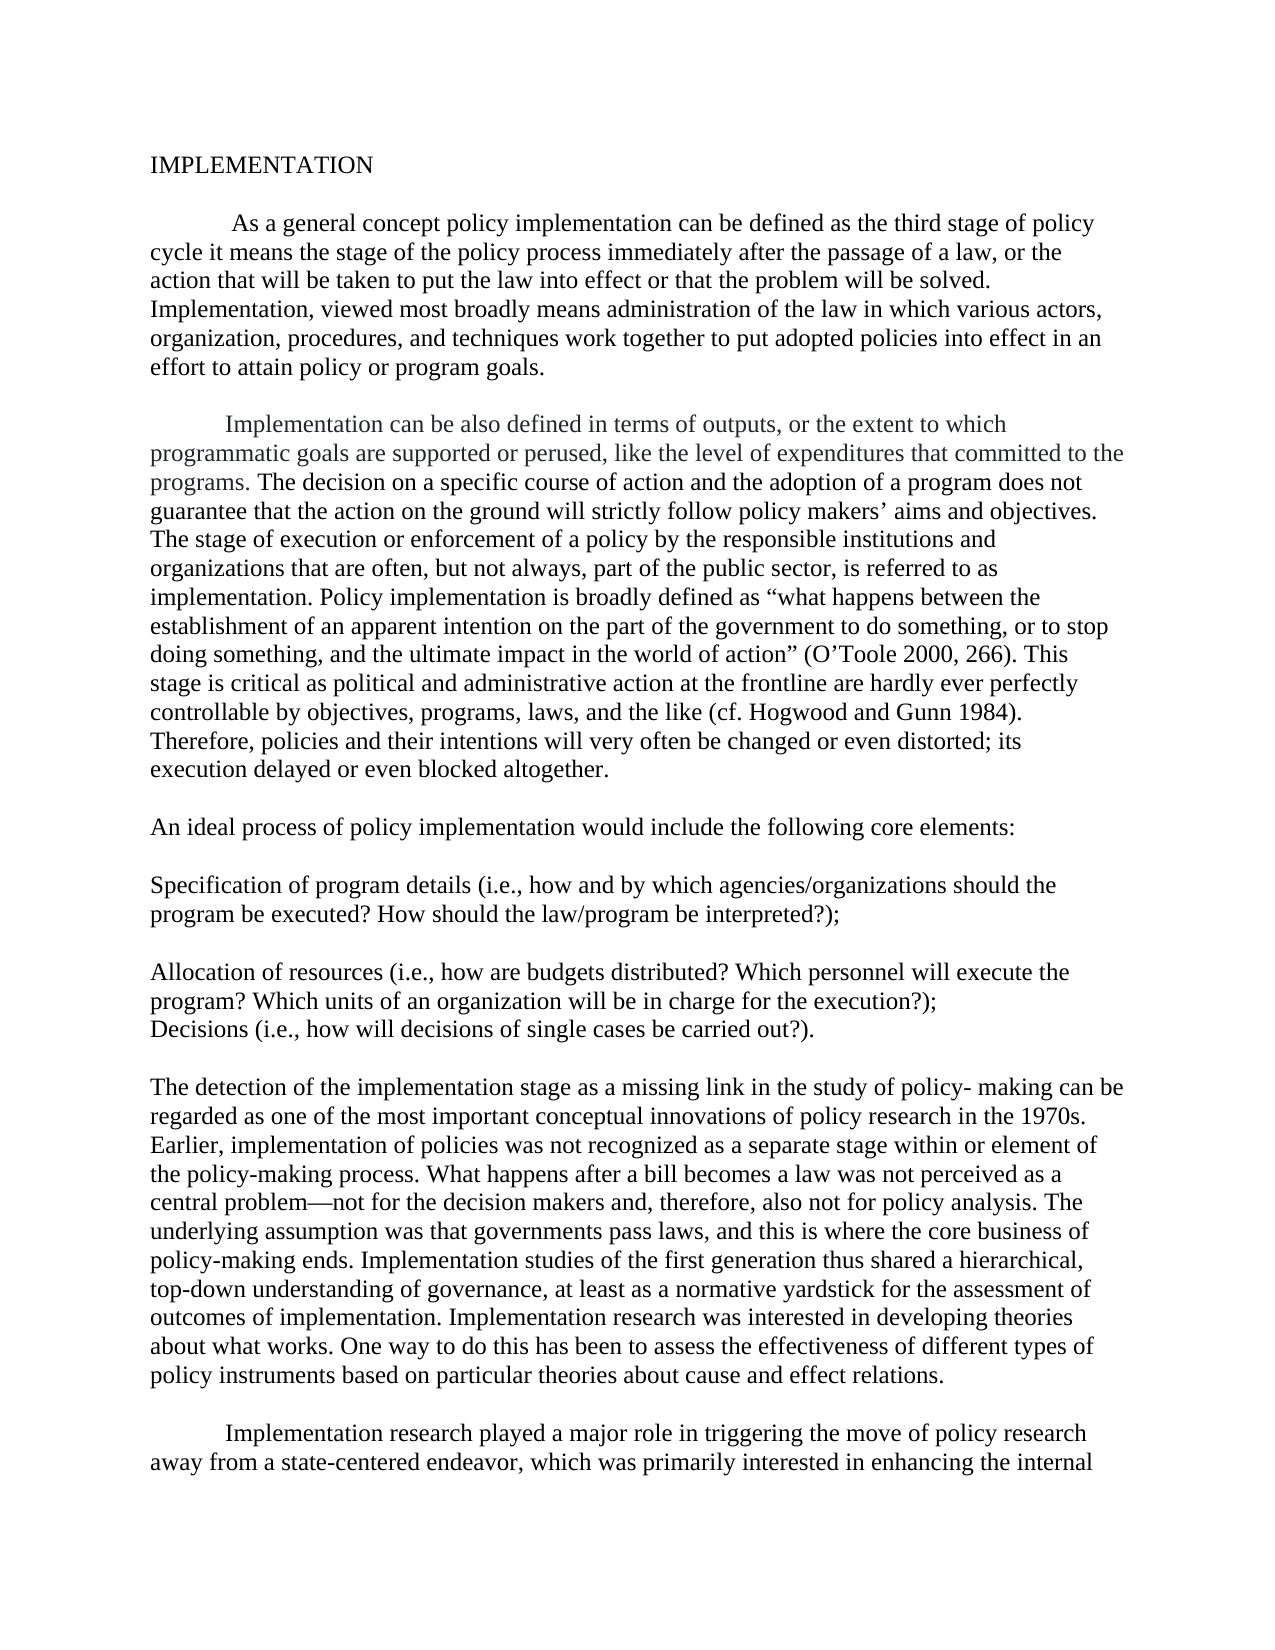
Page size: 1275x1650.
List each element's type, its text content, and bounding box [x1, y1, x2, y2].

text The detection of the implementation stage as a missing link in the study of policy- making can be regarded as one of the most important conceptual innovations of policy research in the 1970s. Earlier, implementation of policies was not recognized as a separate stage within or element of the policy-making process. What happens after a bill becomes a law was not perceived as a central problem—not for the decision makers and, therefore, also not for policy analysis. The underlying assumption was that governments pass laws, and this is where the core business of policy-making ends. Implementation studies of the first generation thus shared a hierarchical, top-down understanding of governance, at least as a normative yardstick for the assessment of outcomes of implementation. Implementation research was interested in developing theories about what works. One way to do this has been to assess the effectiveness of different types of policy instruments based on particular theories about cause and effect relations. [150, 1072, 1125, 1389]
text IMPLEMENTATION [150, 150, 1125, 179]
text An ideal process of policy implementation would include the following core elements: [150, 812, 1125, 841]
text Allocation of resources (i.e., how are budgets distributed? Which personnel will execute the program? Which units of an organization will be in charge for the execution?); Decisions (i.e., how will decisions of single cases be carried out?). [150, 957, 1125, 1043]
text Specification of program details (i.e., how and by which agencies/organizations should the program be executed? How should the law/program be interpreted?); [150, 870, 1125, 928]
text Implementation can be also defined in terms of outputs, or the extent to which programmatic goals are supported or perused, like the level of expenditures that committed to the programs. The decision on a specific course of action and the adoption of a program does not guarantee that the action on the ground will strictly follow policy makers’ aims and objectives. The stage of execution or enforcement of a policy by the responsible institutions and organizations that are often, but not always, part of the public sector, is referred to as implementation. Policy implementation is broadly defined as “what happens between the establishment of an apparent intention on the part of the government to do something, or to stop doing something, and the ultimate impact in the world of action” (O’Toole 2000, 266). This stage is critical as political and administrative action at the frontline are hardly ever perfectly controllable by objectives, programs, laws, and the like (cf. Hogwood and Gunn 1984). Therefore, policies and their intentions will very often be changed or even distorted; its execution delayed or even blocked altogether. [150, 409, 1125, 783]
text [150, 1418, 1125, 1475]
text As a general concept policy implementation can be defined as the third stage of policy cycle it means the stage of the policy process immediately after the passage of a law, or the action that will be taken to put the law into effect or that the problem will be solved. Implementation, viewed most broadly means administration of the law in which various actors, organization, procedures, and techniques work together to put adopted policies into effect in an effort to attain policy or program goals. [150, 208, 1125, 380]
